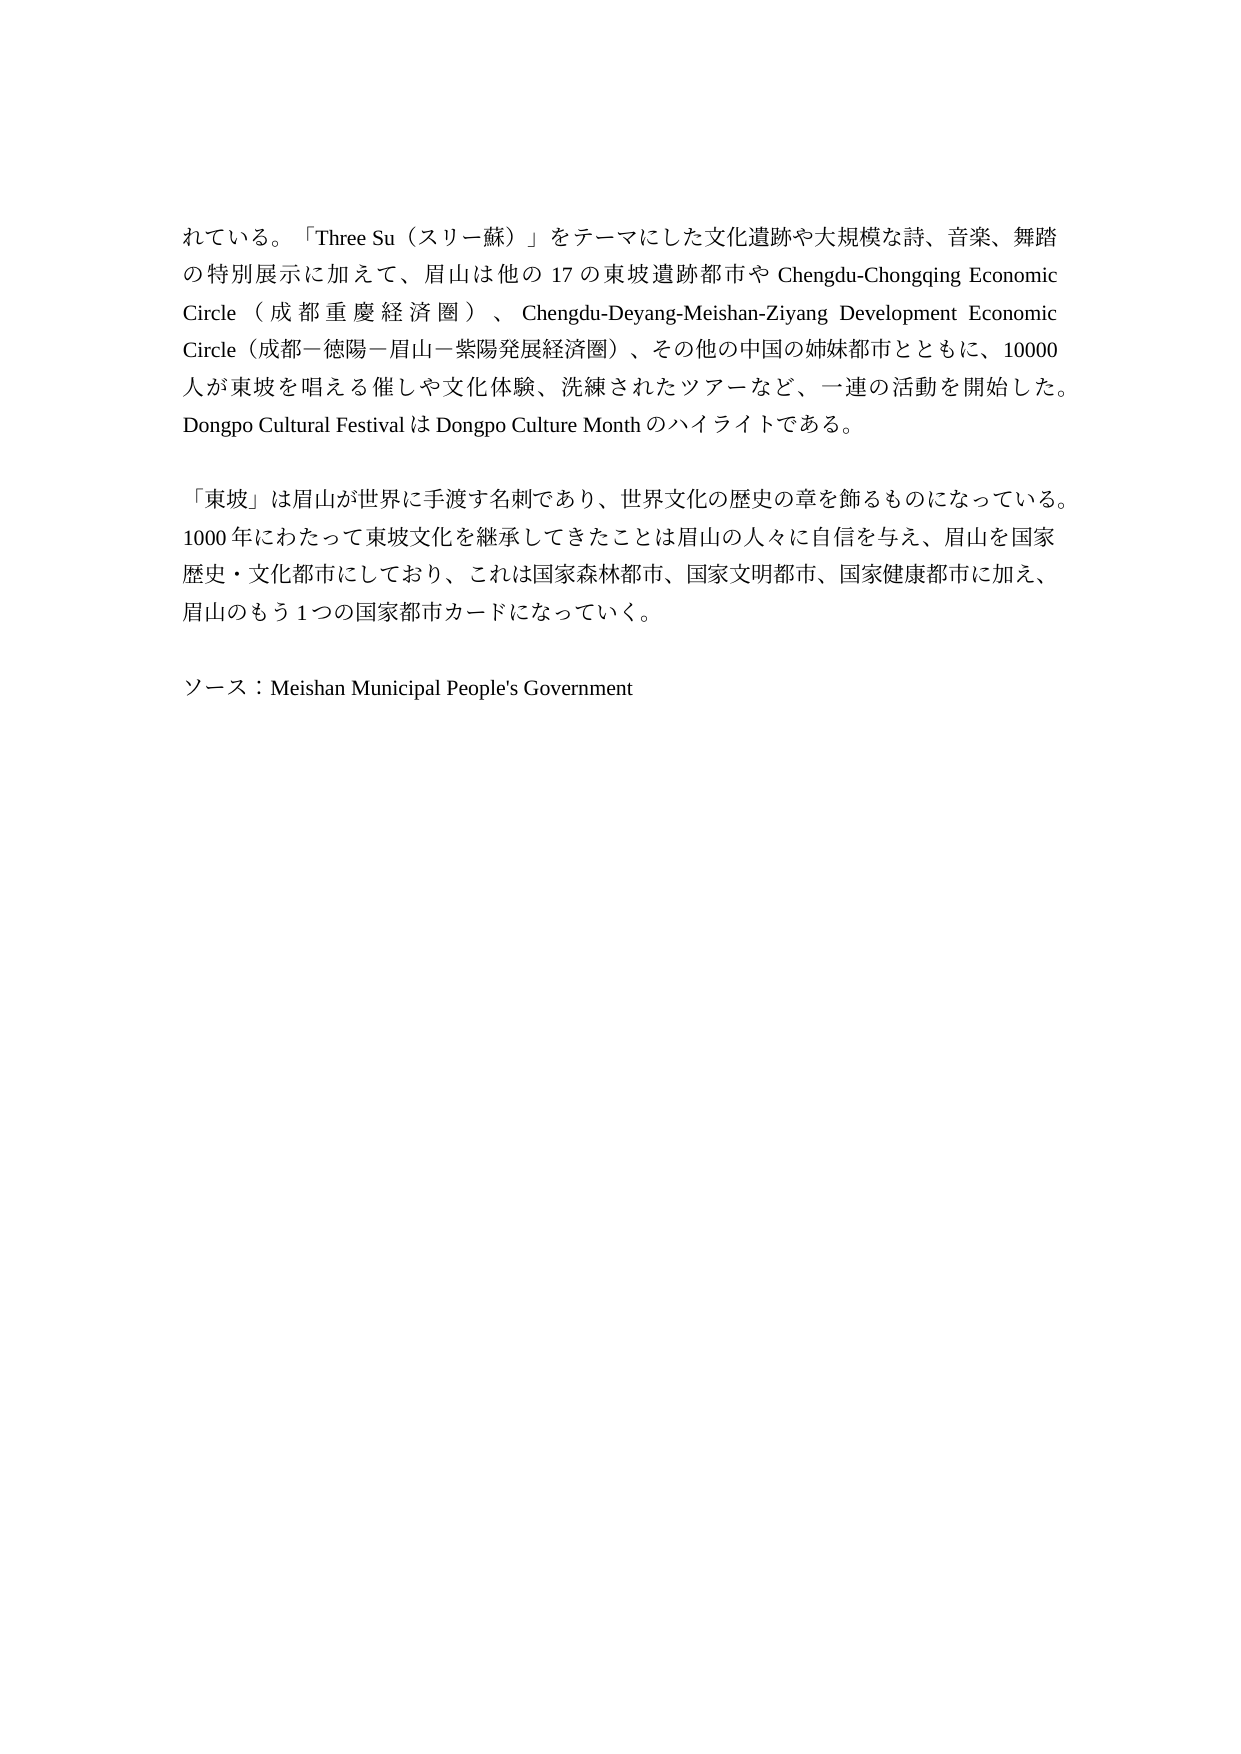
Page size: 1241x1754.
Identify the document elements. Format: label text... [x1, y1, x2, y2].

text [183, 217, 1058, 442]
text 「東坡」は眉山が世界に手渡す名刺であり、世界文化の歴史の章を飾るものになっている。1000年にわたって東坡文化を継承してきたことは眉山の人々に自信を与え、眉山を国家歴史・文化都市にしており、これは国家森林都市、国家文明都市、国家健康都市に加え、眉山のもう1つの国家都市カードになっていく。 [183, 479, 1058, 629]
text ソース：Meishan Municipal People's Government [183, 667, 1058, 704]
